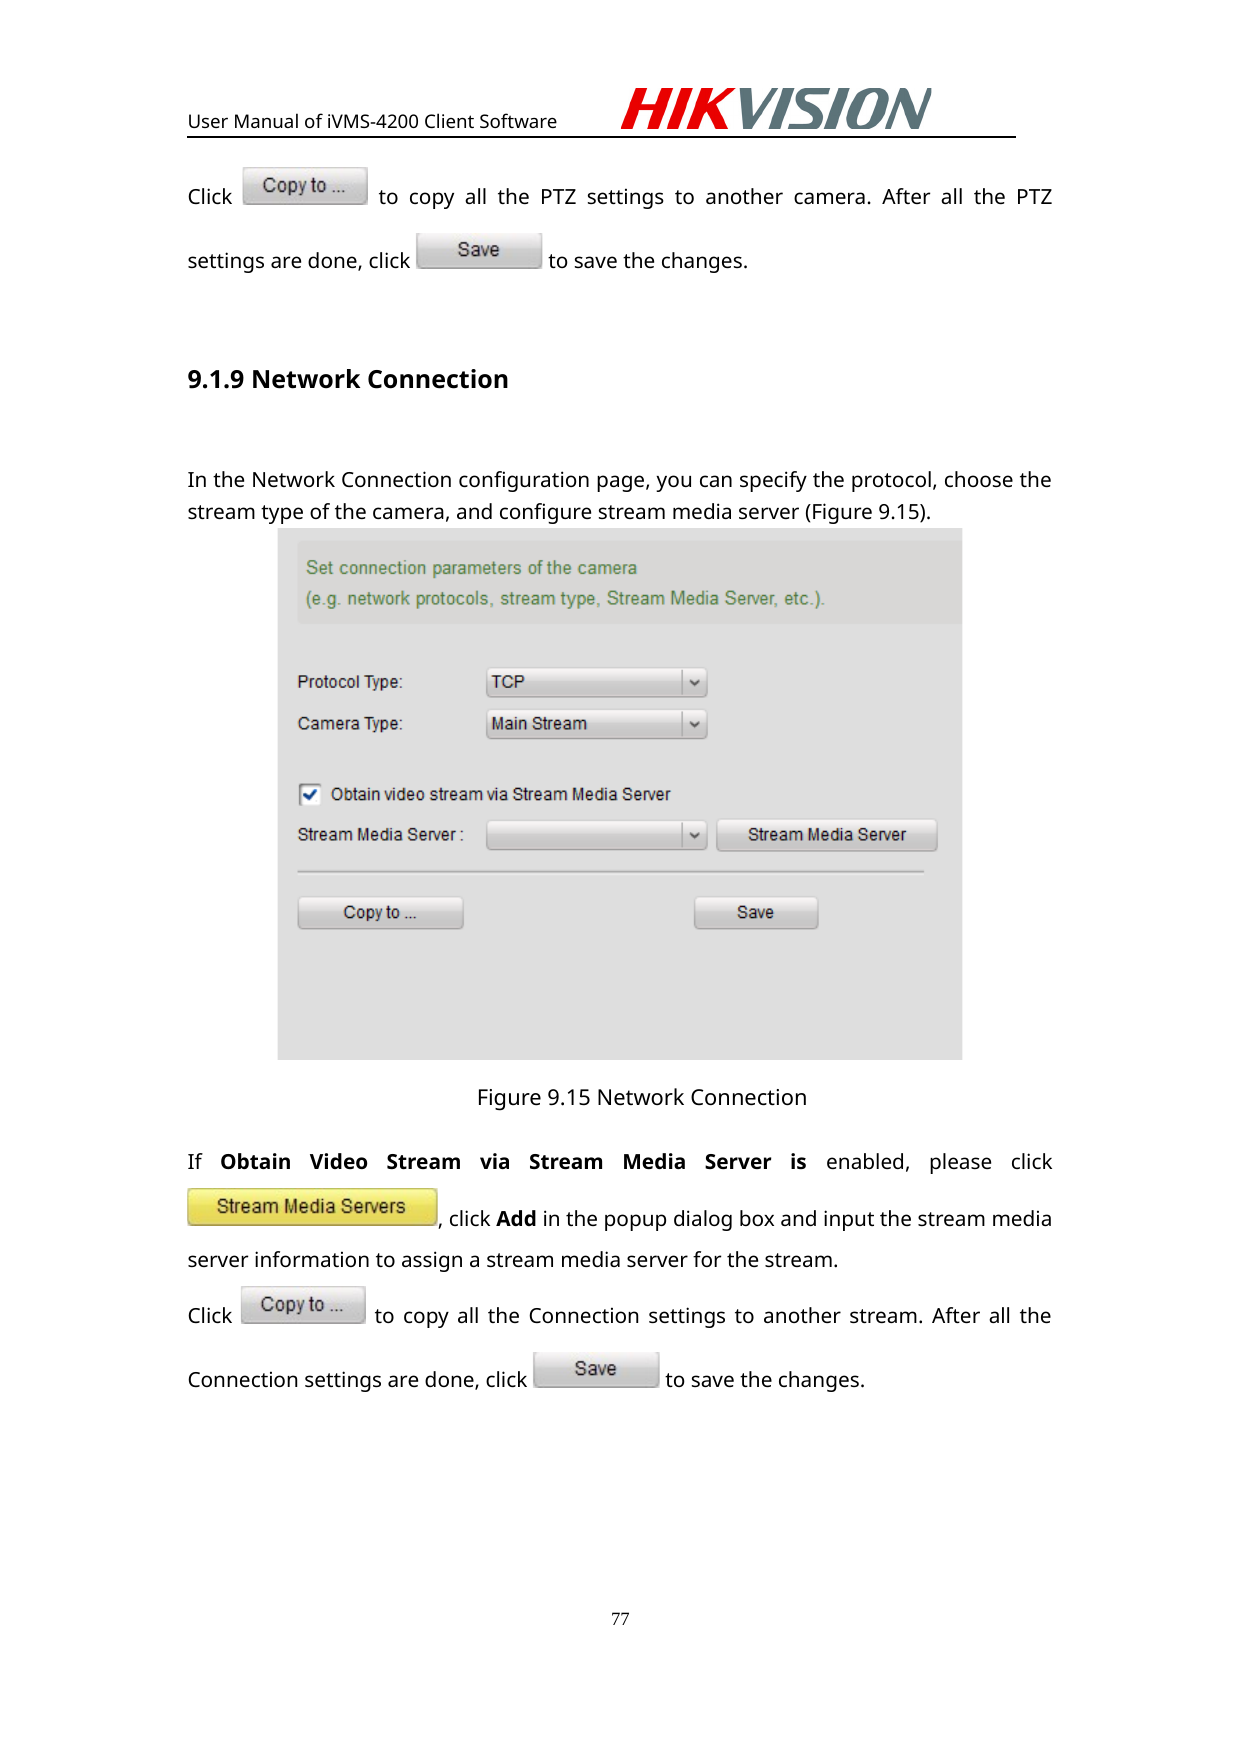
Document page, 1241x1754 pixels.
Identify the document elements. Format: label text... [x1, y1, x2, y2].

text Figure 9.15 Network Connection [231, 1081, 1053, 1113]
text Click to copy all the PTZ settings to another camera. After all the PTZ settings are done, click to save the changes. [187, 157, 1053, 287]
subtitle Network Connection [187, 346, 1053, 411]
text If Obtain Video Stream via Stream Media Server is enabled, please click, click Add in the popup dialog box and input the stream media server information to assign a stream media server for the stream. [187, 1146, 1053, 1276]
picture [415, 233, 543, 269]
text In the Network Connection configuration page, you can specify the protocol, choose the stream type of the camera, and configure stream media server (Figure 9.15). [187, 463, 1053, 528]
picture [532, 1352, 660, 1388]
picture [240, 1286, 366, 1324]
picture [187, 1188, 438, 1226]
picture [277, 528, 963, 1060]
picture [242, 167, 368, 205]
text Click to copy all the Connection settings to another stream. After all the Connection settings are done, click to save the changes. [187, 1276, 1053, 1406]
